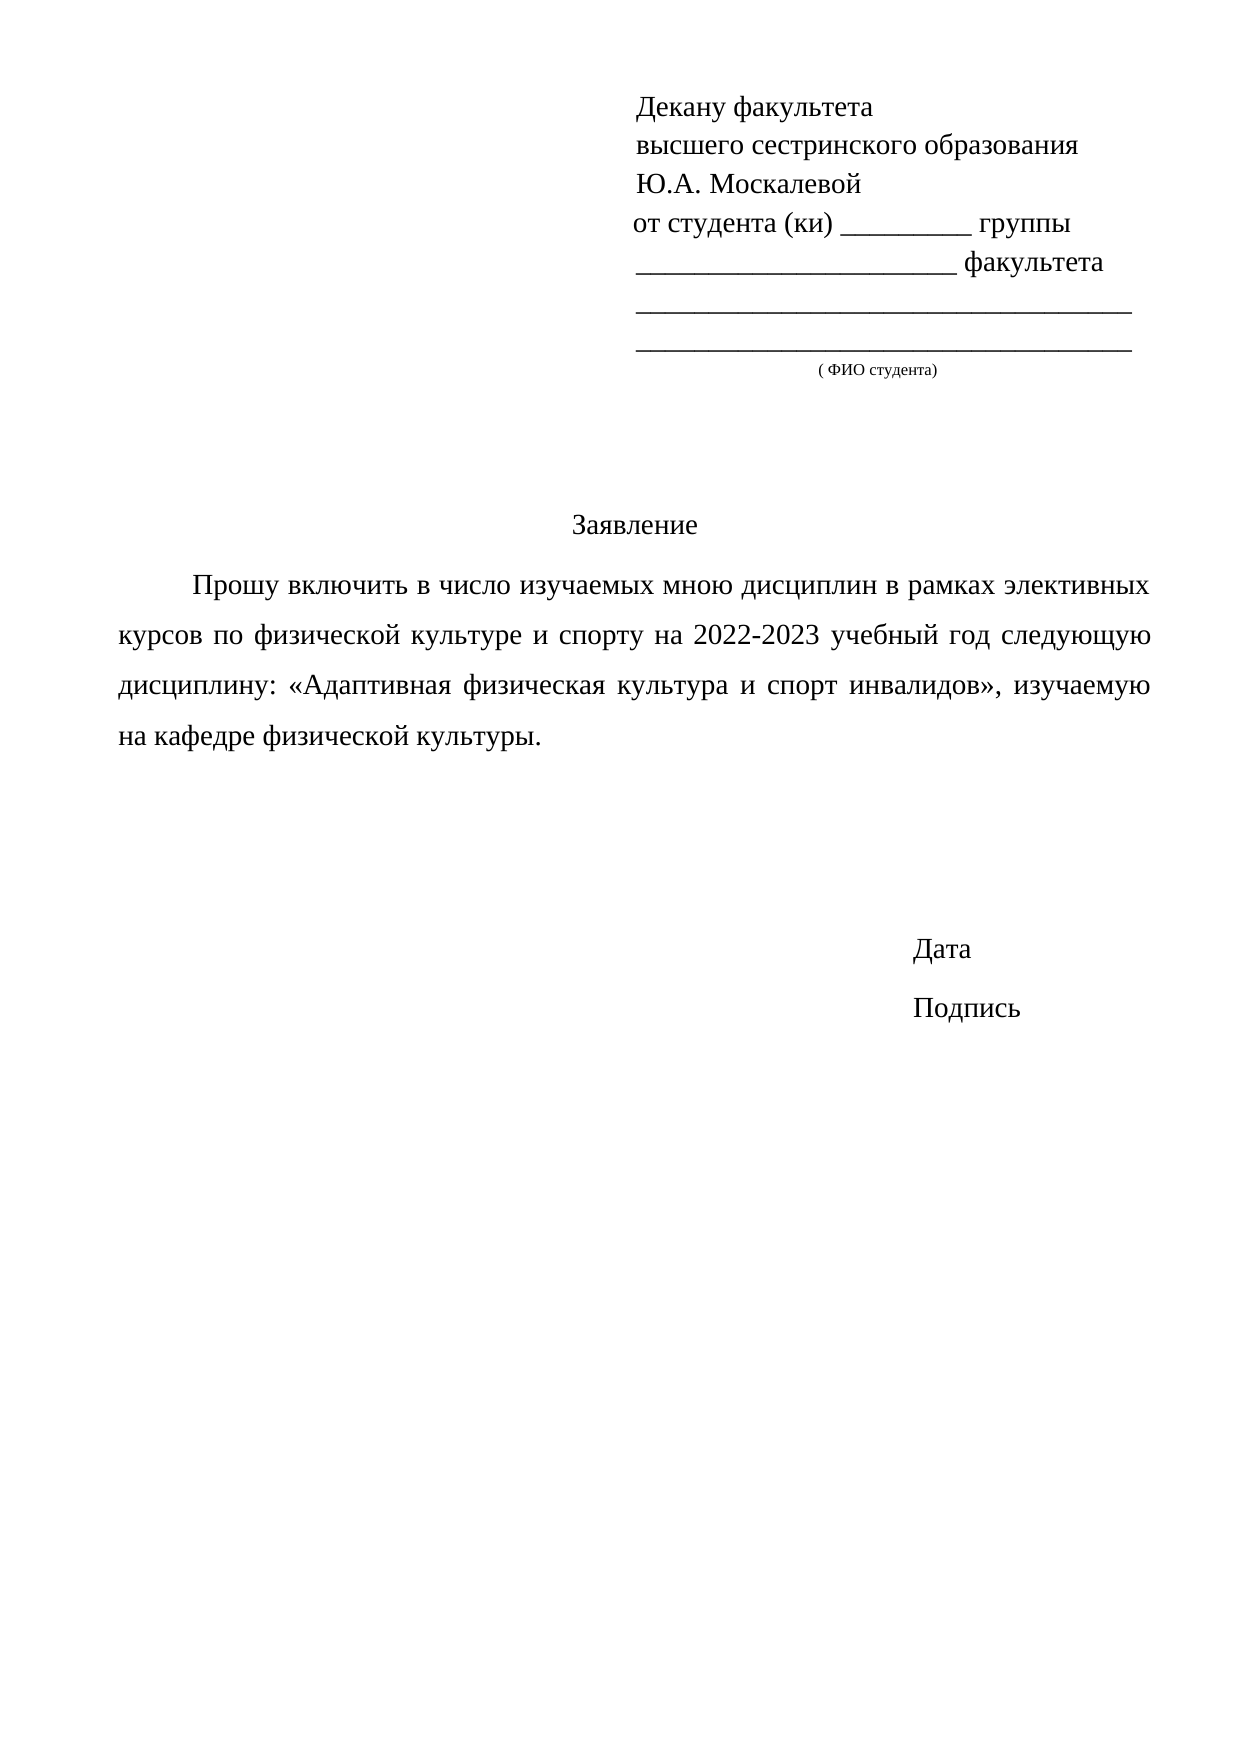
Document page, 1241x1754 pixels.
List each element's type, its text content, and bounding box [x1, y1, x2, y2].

text от студента (ки) _________ группы [118, 205, 1152, 239]
text Дата [118, 931, 1152, 965]
text Заявление [118, 507, 1152, 541]
text Подпись [118, 991, 1152, 1024]
text ______________________ факультета [118, 244, 1152, 278]
text ( ФИО студента) [118, 360, 1152, 379]
text высшего сестринского образования [118, 127, 1152, 161]
text Прошу включить в число изучаемых мною дисциплин в рамках элективных курсов по физической культуре и спорту на 2022-2023 учебный год следующую дисциплину: «Адаптивная физическая культура и спорт инвалидов», изучаемую на кафедре физической культуры. [118, 567, 1152, 751]
text __________________________________ [118, 321, 1152, 355]
text Декану факультета [118, 89, 1152, 122]
text Ю.А. Москалевой [118, 166, 1152, 199]
text __________________________________ [118, 283, 1152, 316]
